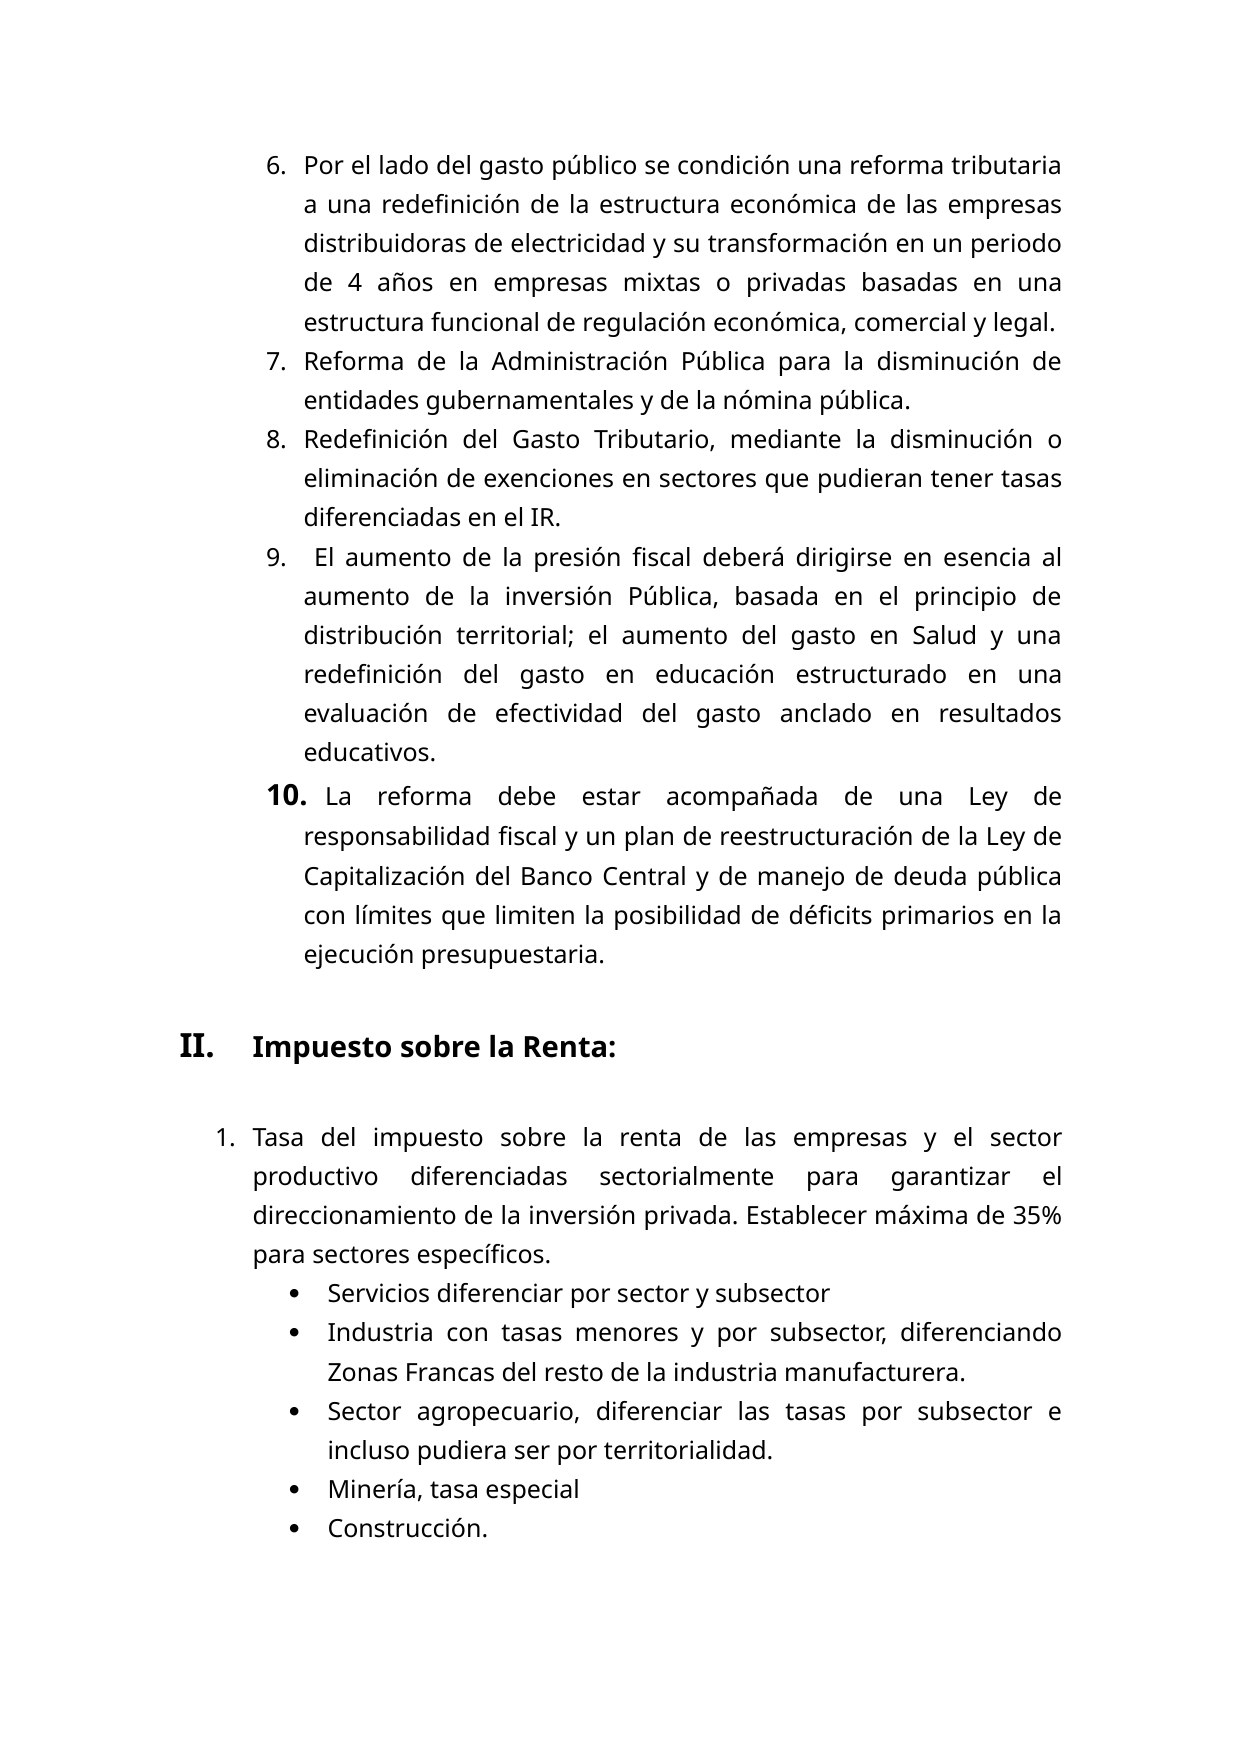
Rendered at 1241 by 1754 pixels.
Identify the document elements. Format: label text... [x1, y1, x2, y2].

list Reforma de la Administración Pública para la disminución de entidades gubernamentales y de la nómina pública. [266, 343, 1063, 417]
list Sector agropecuario, diferenciar las tasas por subsector e incluso pudiera ser por territorialidad. [290, 1393, 1063, 1467]
list Construcción. [290, 1511, 1063, 1545]
list Minería, tasa especial [290, 1472, 1063, 1506]
list El aumento de la presión fiscal deberá dirigirse en esencia al aumento de la inversión Pública, basada en el principio de distribución territorial; el aumento del gasto en Salud y una redefinición del gasto en educación estructurado en una evaluación de efectividad del gasto anclado en resultados educativos. [266, 539, 1063, 769]
list Por el lado del gasto público se condición una reforma tributaria a una redefinición de la estructura económica de las empresas distribuidoras de electricidad y su transformación en un periodo de 4 años en empresas mixtas o privadas basadas en una estructura funcional de regulación económica, comercial y legal. [266, 148, 1063, 338]
list Impuesto sobre la Renta: [215, 1021, 1063, 1067]
list Redefinición del Gasto Tributario, mediante la disminución o eliminación de exenciones en sectores que pudieran tener tasas diferenciadas en el IR. [266, 422, 1063, 534]
list La reforma debe estar acompañada de una Ley de responsabilidad fiscal y un plan de reestructuración de la Ley de Capitalización del Banco Central y de manejo de deuda pública con límites que limiten la posibilidad de déficits primarios en la ejecución presupuestaria. [266, 774, 1063, 971]
list Servicios diferenciar por sector y subsector [290, 1276, 1063, 1310]
list Tasa del impuesto sobre la renta de las empresas y el sector productivo diferenciadas sectorialmente para garantizar el direccionamiento de la inversión privada. Establecer máxima de 35% para sectores específicos. [215, 1119, 1063, 1271]
list Industria con tasas menores y por subsector, diferenciando Zonas Francas del resto de la industria manufacturera. [290, 1315, 1063, 1388]
